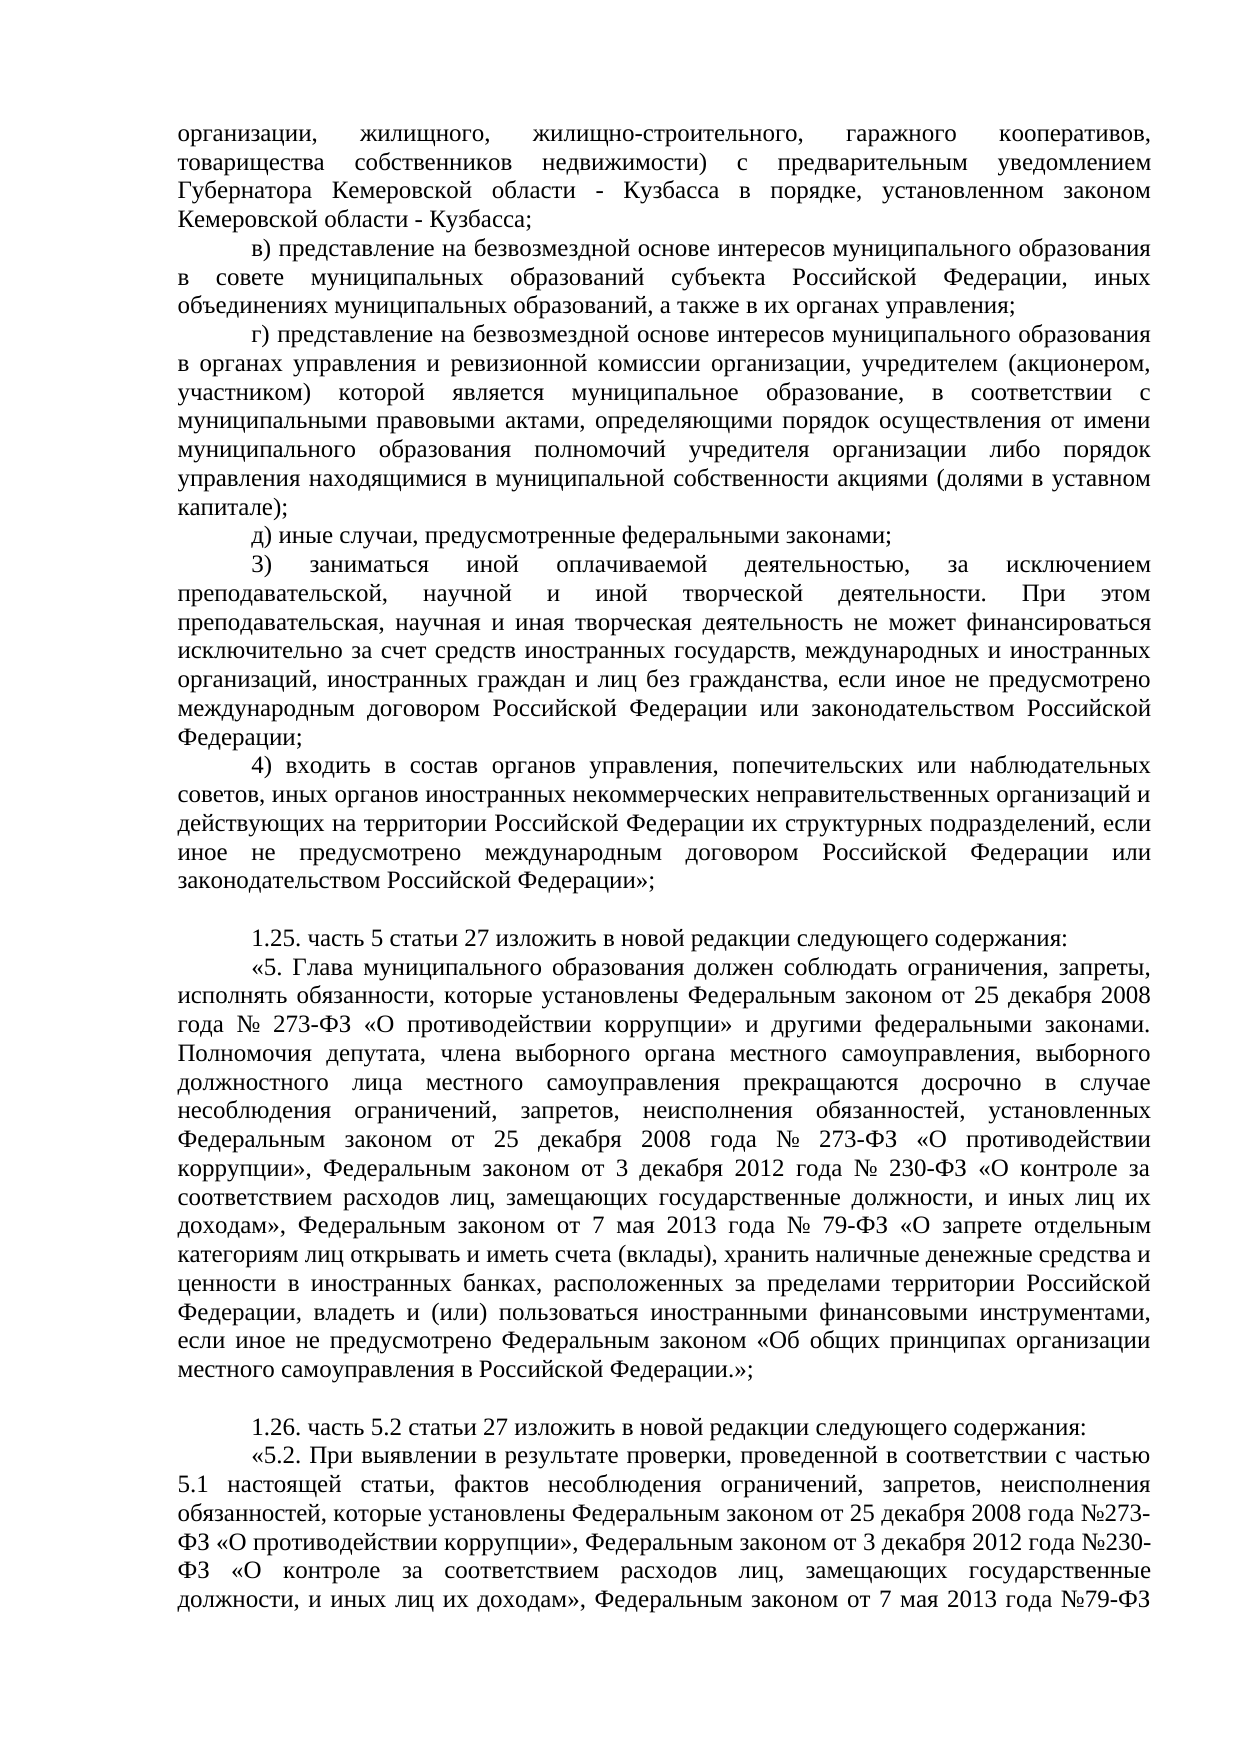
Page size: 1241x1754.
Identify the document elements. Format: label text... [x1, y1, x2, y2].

text 3) заниматься иной оплачиваемой деятельностью, за исключением преподавательской, научной и иной творческой деятельности. При этом преподавательская, научная и иная творческая деятельность не может финансироваться исключительно за счет средств иностранных государств, международных и иностранных организаций, иностранных граждан и лиц без гражданства, если иное не предусмотрено международным договором Российской Федерации или законодательством Российской Федерации; [177, 549, 1152, 751]
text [177, 1441, 1152, 1613]
text 1.25. часть 5 статьи 27 изложить в новой редакции следующего содержания: [177, 923, 1152, 952]
text 4) входить в состав органов управления, попечительских или наблюдательных советов, иных органов иностранных некоммерческих неправительственных организаций и действующих на территории Российской Федерации их структурных подразделений, если иное не предусмотрено международным договором Российской Федерации или законодательством Российской Федерации»; [177, 751, 1152, 894]
text 1.26. часть 5.2 статьи 27 изложить в новой редакции следующего содержания: [177, 1412, 1152, 1441]
text д) иные случаи, предусмотренные федеральными законами; [177, 521, 1152, 549]
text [177, 118, 1152, 233]
text «5. Глава муниципального образования должен соблюдать ограничения, запреты, исполнять обязанности, которые установлены Федеральным законом от 25 декабря 2008 года № 273-ФЗ «О противодействии коррупции» и другими федеральными законами. Полномочия депутата, члена выборного органа местного самоуправления, выборного должностного лица местного самоуправления прекращаются досрочно в случае несоблюдения ограничений, запретов, неисполнения обязанностей, установленных Федеральным законом от 25 декабря 2008 года № 273-ФЗ «О противодействии коррупции», Федеральным законом от 3 декабря 2012 года № 230-ФЗ «О контроле за соответствием расходов лиц, замещающих государственные должности, и иных лиц их доходам», Федеральным законом от 7 мая 2013 года № 79-ФЗ «О запрете отдельным категориям лиц открывать и иметь счета (вклады), хранить наличные денежные средства и ценности в иностранных банках, расположенных за пределами территории Российской Федерации, владеть и (или) пользоваться иностранными финансовыми инструментами, если иное не предусмотрено Федеральным законом «Об общих принципах организации местного самоуправления в Российской Федерации.»; [177, 952, 1152, 1383]
text г) представление на безвозмездной основе интересов муниципального образования в органах управления и ревизионной комиссии организации, учредителем (акционером, участником) которой является муниципальное образование, в соответствии с муниципальными правовыми актами, определяющими порядок осуществления от имени муниципального образования полномочий учредителя организации либо порядок управления находящимися в муниципальной собственности акциями (долями в уставном капитале); [177, 319, 1152, 521]
text в) представление на безвозмездной основе интересов муниципального образования в совете муниципальных образований субъекта Российской Федерации, иных объединениях муниципальных образований, а также в их органах управления; [177, 233, 1152, 319]
